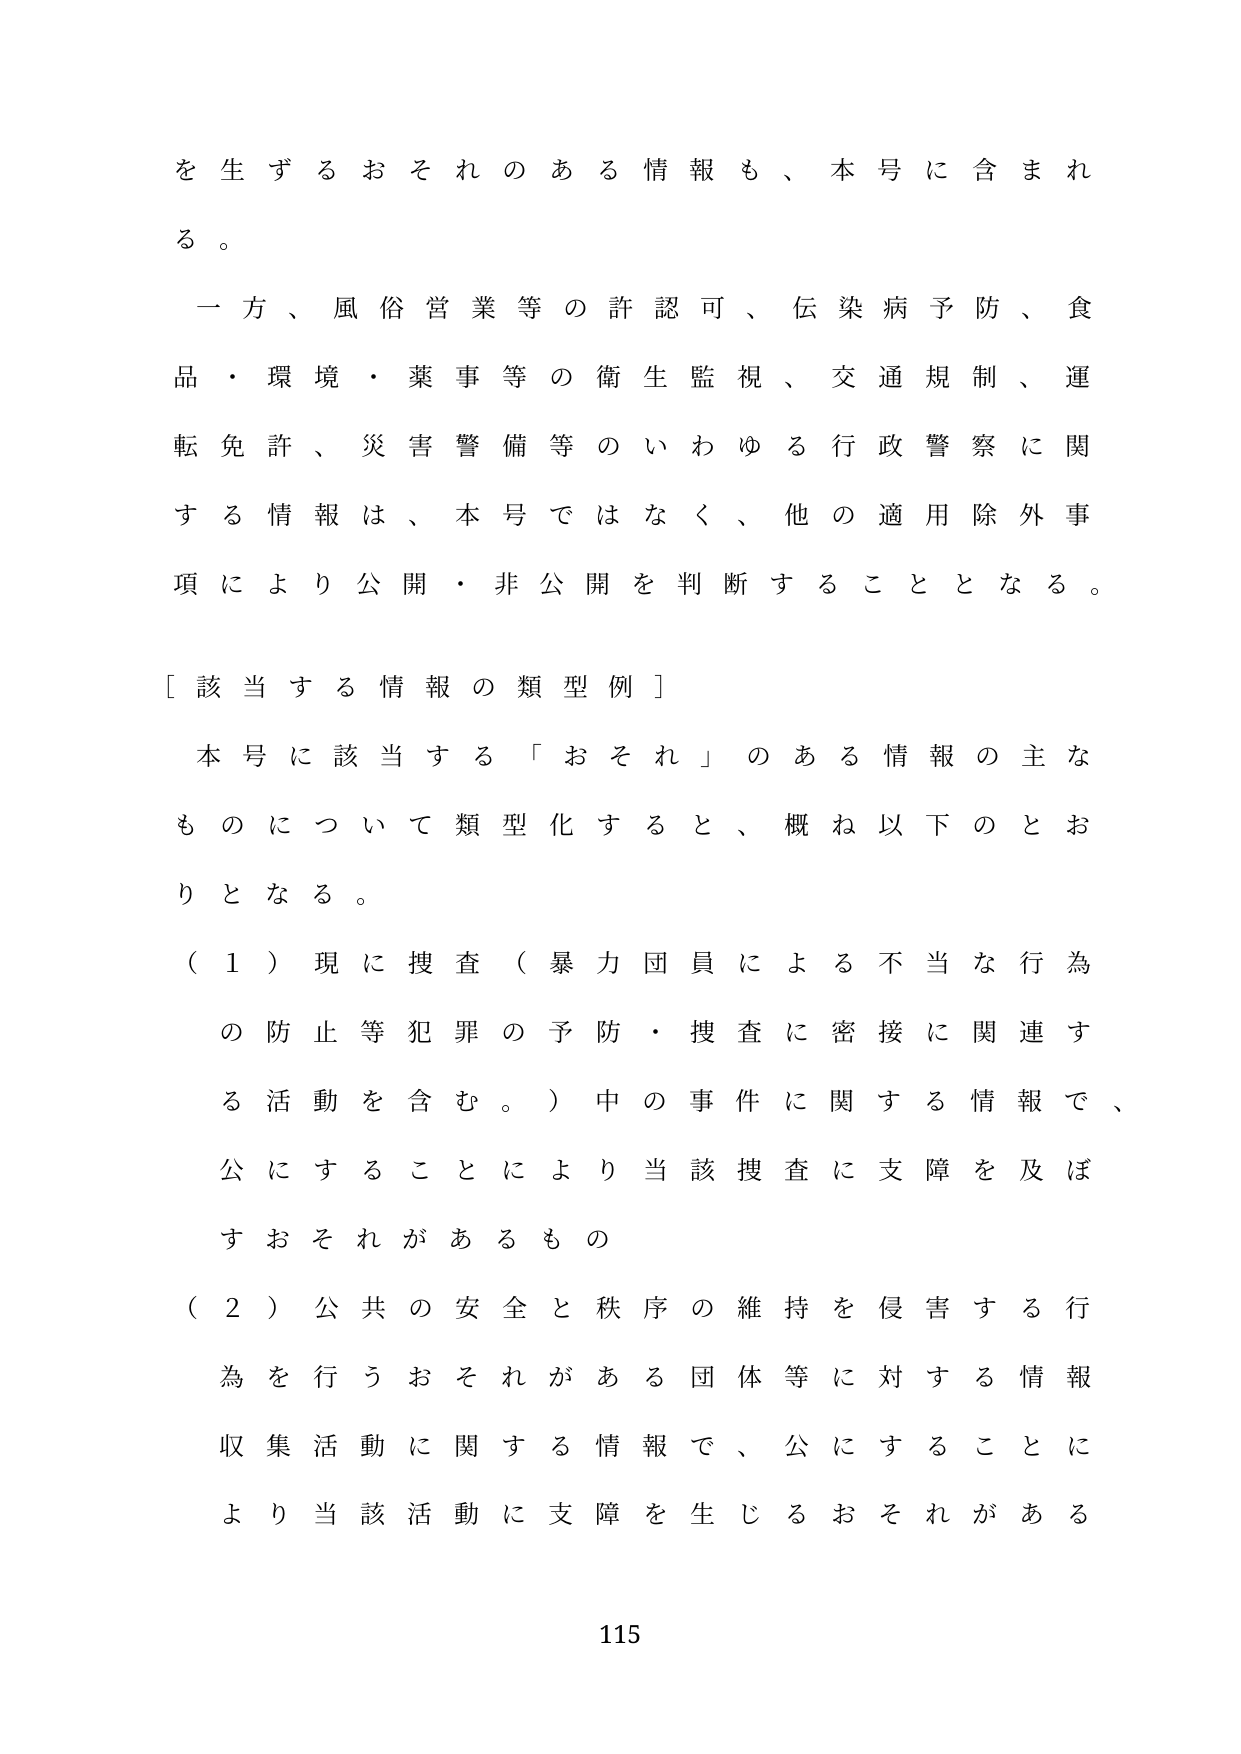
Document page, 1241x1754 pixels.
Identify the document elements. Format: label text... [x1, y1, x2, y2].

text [151, 134, 1113, 272]
text （１）現に捜査（暴力団員による不当な行為の防止等犯罪の予防・捜査に密接に関連する活動を含む。）中の事件に関する情報で、公にすることにより当該捜査に支障を及ぼすおそれがあるもの [151, 927, 1113, 1272]
text 一方、風俗営業等の許認可、伝染病予防、食品・環境・薬事等の衛生監視、交通規制、運転免許、災害警備等のいわゆる行政警察に関する情報は、本号ではなく、他の適用除外事項により公開・非公開を判断することとなる。 [151, 272, 1113, 617]
text ［該当する情報の類型例］ [127, 651, 1113, 720]
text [151, 1272, 1113, 1548]
text 本号に該当する「おそれ」のある情報の主なものについて類型化すると、概ね以下のとおりとなる。 [151, 720, 1113, 927]
